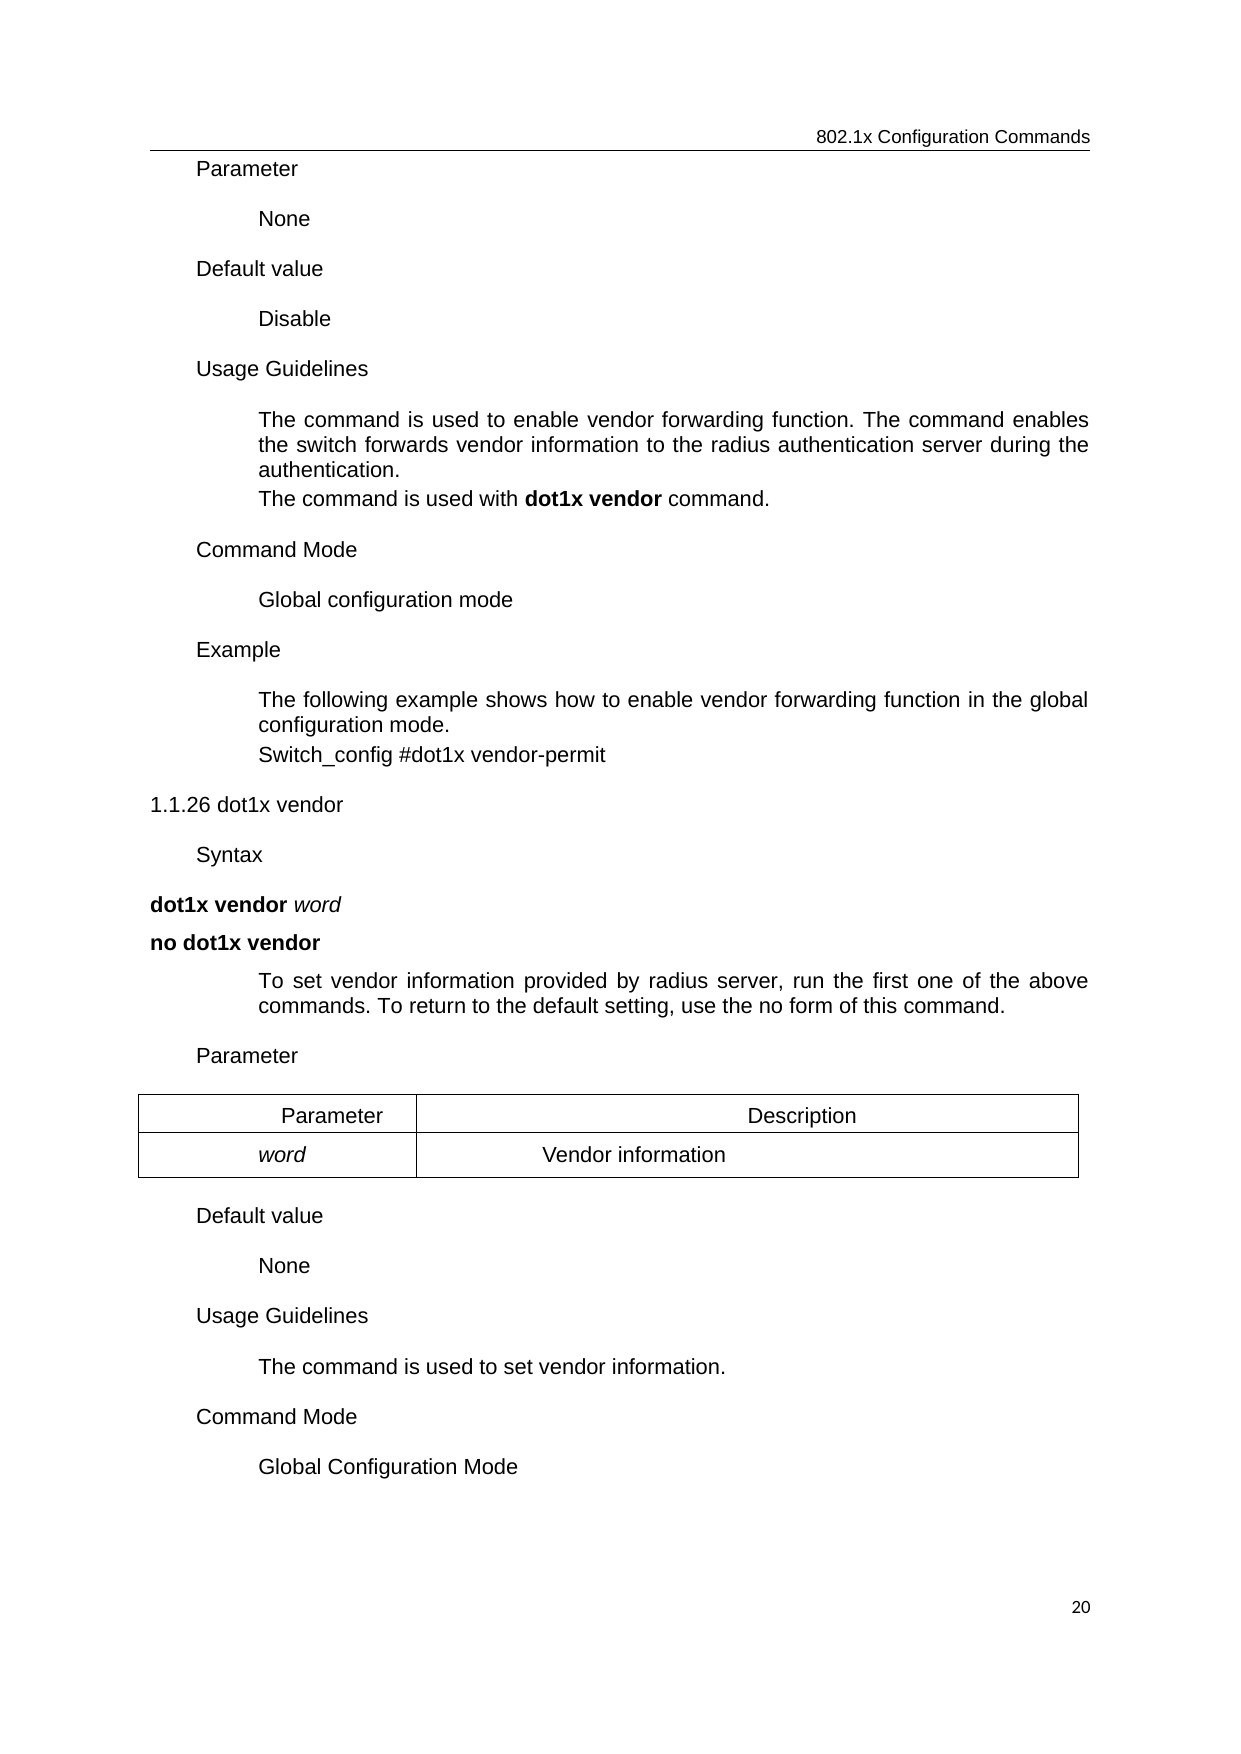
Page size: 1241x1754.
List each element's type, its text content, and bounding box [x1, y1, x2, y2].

text None [258, 1253, 1090, 1278]
text Usage Guidelines [196, 1303, 1090, 1329]
text Global configuration mode [258, 587, 1090, 612]
text Command Mode [196, 537, 1090, 562]
text The command is used with dot1x vendor command. [258, 486, 1090, 512]
text None [258, 206, 1090, 231]
text Example [196, 637, 1090, 662]
text The command is used to set vendor information. [258, 1354, 1090, 1379]
text Global Configuration Mode [258, 1454, 1090, 1479]
text dot1x vendor word [150, 892, 1090, 918]
text Disable [258, 306, 1090, 331]
text Usage Guidelines [196, 356, 1090, 382]
table_header Parameter [139, 1095, 416, 1132]
text Parameter [196, 1043, 1090, 1068]
subtitle 1.1.26 dot1x vendor [150, 792, 1090, 817]
text To set vendor information provided by radius server, run the first one of the above commands. To return to the default setting, use the no form of this command. [258, 968, 1090, 1018]
text Command Mode [196, 1404, 1090, 1429]
text The command is used to enable vendor forwarding function. The command enables the switch forwards vendor information to the radius authentication server during the authentication. [258, 407, 1090, 482]
table_cell word [139, 1133, 416, 1177]
text Default value [196, 1203, 1090, 1228]
text Default value [196, 256, 1090, 281]
text no dot1x vendor [150, 930, 1090, 955]
text The following example shows how to enable vendor forwarding function in the global configuration mode. [258, 687, 1090, 738]
text Switch_config #dot1x vendor-permit [258, 742, 1090, 767]
table_header Description [417, 1095, 1078, 1132]
table_cell Vendor information [417, 1133, 1078, 1177]
text Syntax [196, 842, 1090, 867]
text Parameter [196, 156, 1090, 181]
